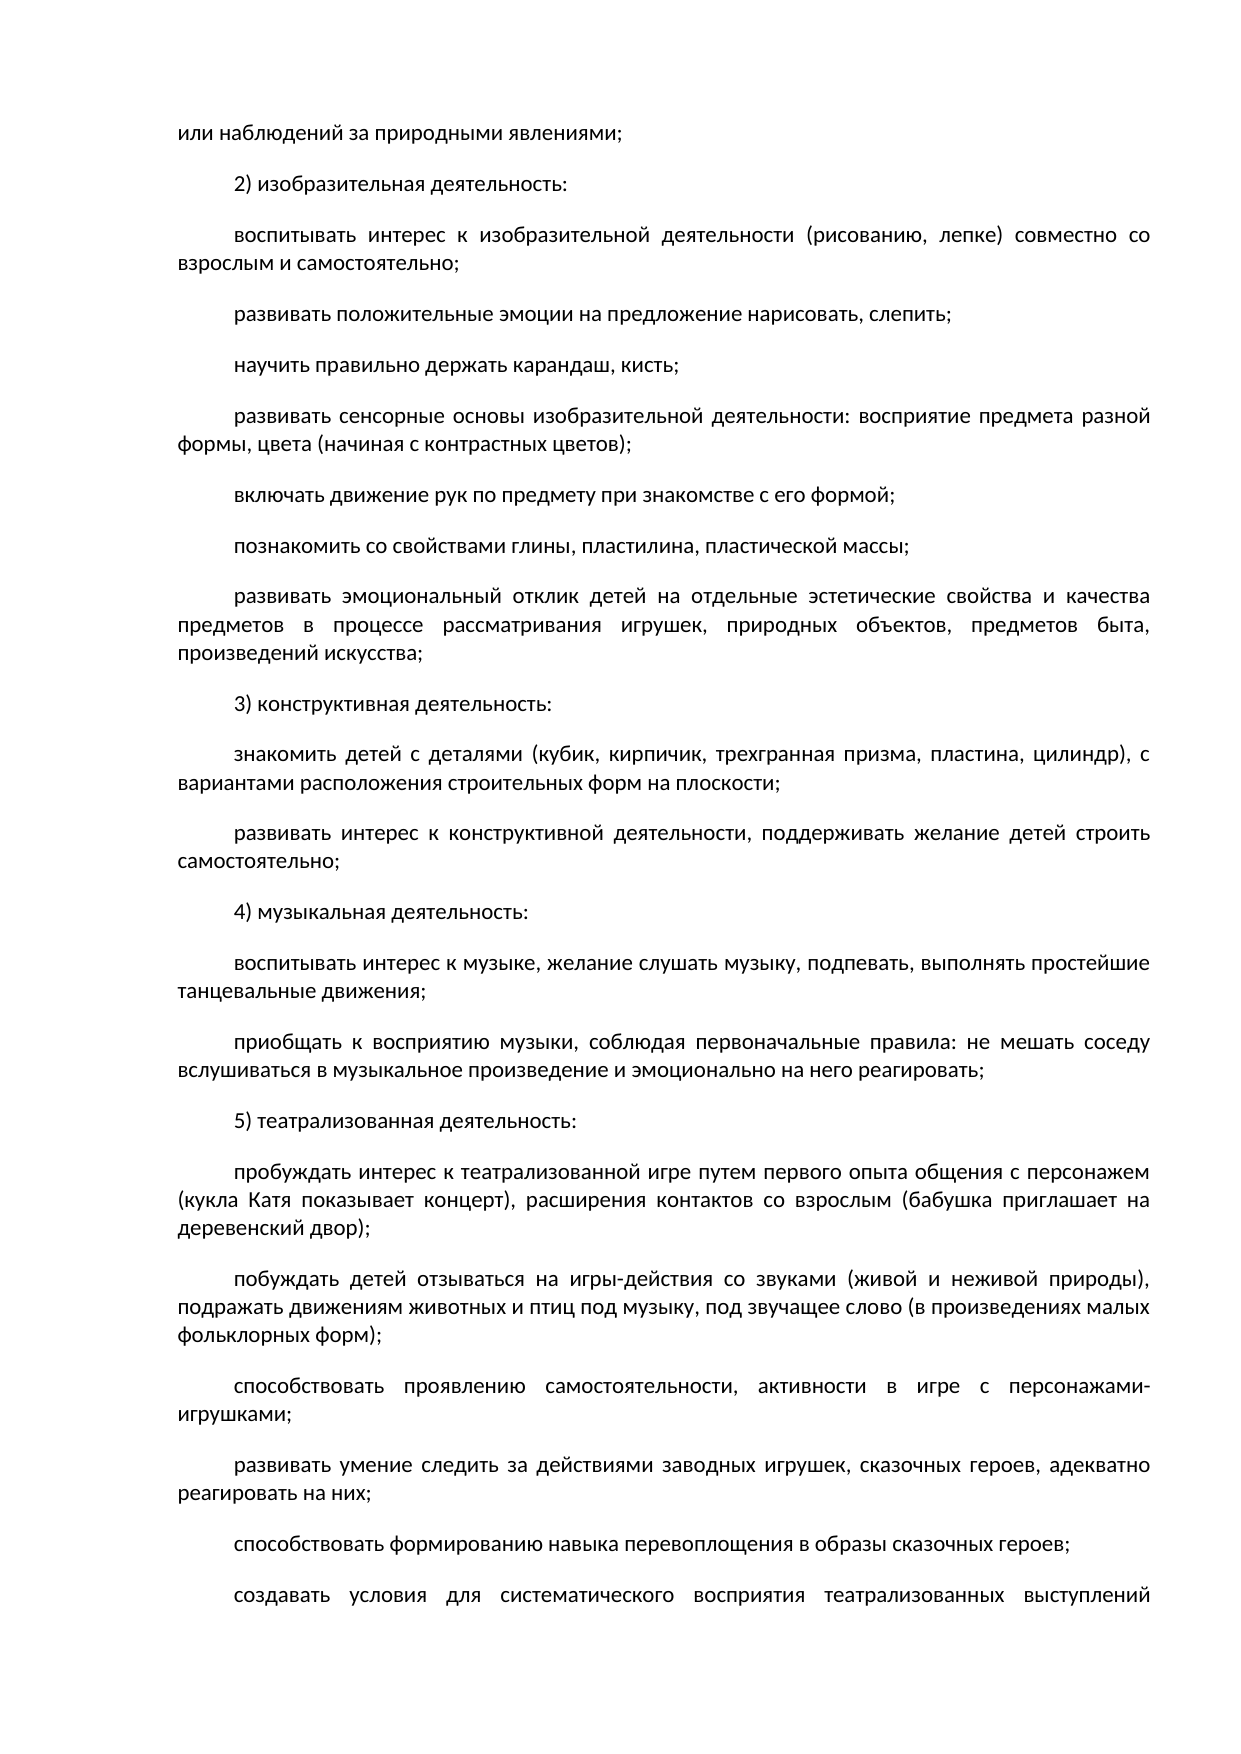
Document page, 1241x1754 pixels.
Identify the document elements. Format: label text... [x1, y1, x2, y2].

text 3) конструктивная деятельность: [177, 689, 1152, 717]
text приобщать к восприятию музыки, соблюдая первоначальные правила: не мешать соседу вслушиваться в музыкальное произведение и эмоционально на него реагировать; [177, 1027, 1152, 1083]
text способствовать формированию навыка перевоплощения в образы сказочных героев; [177, 1529, 1152, 1557]
text развивать положительные эмоции на предложение нарисовать, слепить; [177, 299, 1152, 327]
text 2) изобразительная деятельность: [177, 169, 1152, 197]
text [177, 118, 1152, 146]
text побуждать детей отзываться на игры-действия со звуками (живой и неживой природы), подражать движениям животных и птиц под музыку, под звучащее слово (в произведениях малых фольклорных форм); [177, 1264, 1152, 1348]
text 4) музыкальная деятельность: [177, 897, 1152, 926]
text знакомить детей с деталями (кубик, кирпичик, трехгранная призма, пластина, цилиндр), с вариантами расположения строительных форм на плоскости; [177, 739, 1152, 796]
text воспитывать интерес к музыке, желание слушать музыку, подпевать, выполнять простейшие танцевальные движения; [177, 948, 1152, 1004]
text пробуждать интерес к театрализованной игре путем первого опыта общения с персонажем (кукла Катя показывает концерт), расширения контактов со взрослым (бабушка приглашает на деревенский двор); [177, 1157, 1152, 1241]
text развивать интерес к конструктивной деятельности, поддерживать желание детей строить самостоятельно; [177, 818, 1152, 874]
text включать движение рук по предмету при знакомстве с его формой; [177, 480, 1152, 508]
text развивать умение следить за действиями заводных игрушек, сказочных героев, адекватно реагировать на них; [177, 1450, 1152, 1506]
text познакомить со свойствами глины, пластилина, пластической массы; [177, 531, 1152, 559]
text 5) театрализованная деятельность: [177, 1106, 1152, 1134]
text воспитывать интерес к изобразительной деятельности (рисованию, лепке) совместно со взрослым и самостоятельно; [177, 220, 1152, 276]
text научить правильно держать карандаш, кисть; [177, 350, 1152, 378]
text развивать эмоциональный отклик детей на отдельные эстетические свойства и качества предметов в процессе рассматривания игрушек, природных объектов, предметов быта, произведений искусства; [177, 582, 1152, 666]
text развивать сенсорные основы изобразительной деятельности: восприятие предмета разной формы, цвета (начиная с контрастных цветов); [177, 401, 1152, 457]
text способствовать проявлению самостоятельности, активности в игре с персонажами-игрушками; [177, 1371, 1152, 1427]
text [177, 1580, 1152, 1608]
